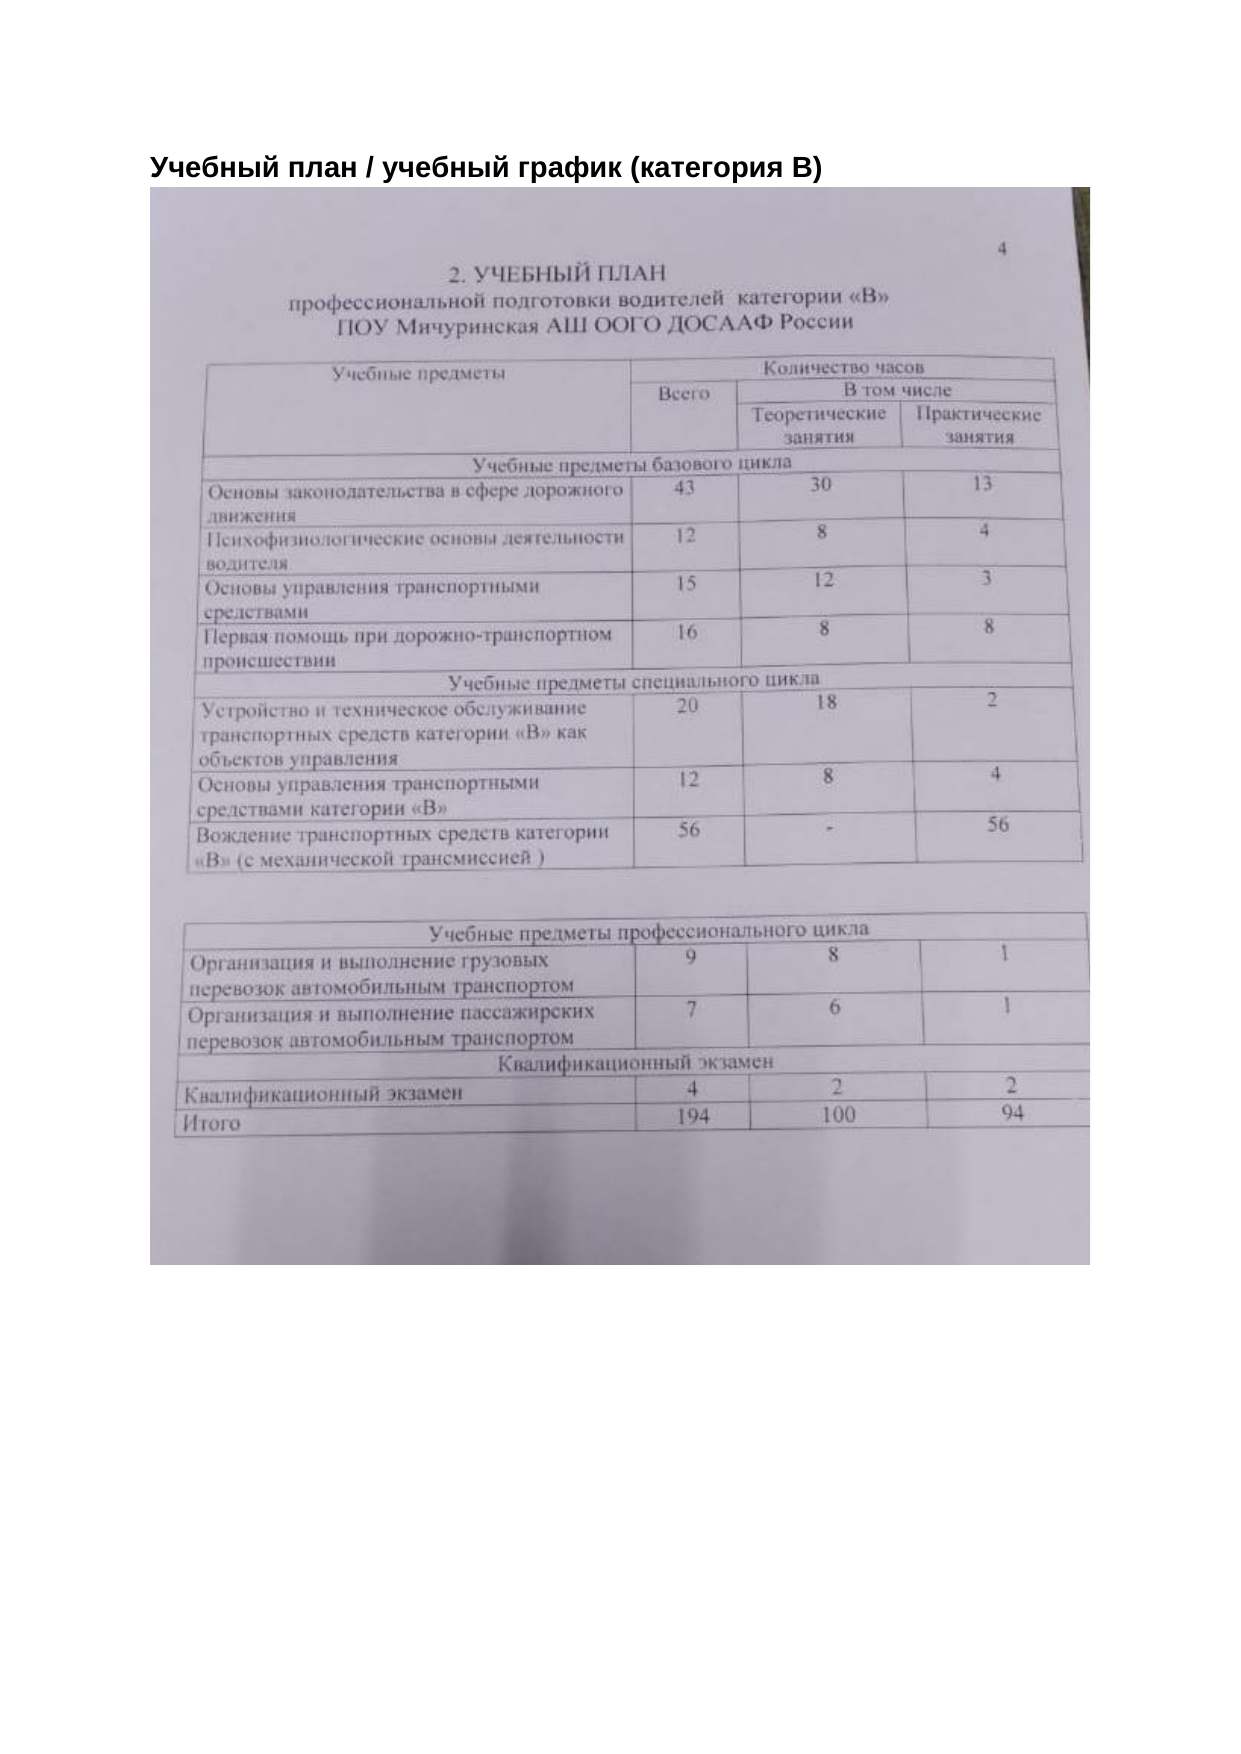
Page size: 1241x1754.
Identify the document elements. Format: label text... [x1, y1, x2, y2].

picture [150, 187, 1091, 1265]
text Учебный план / учебный график (категория B) [150, 150, 1090, 187]
